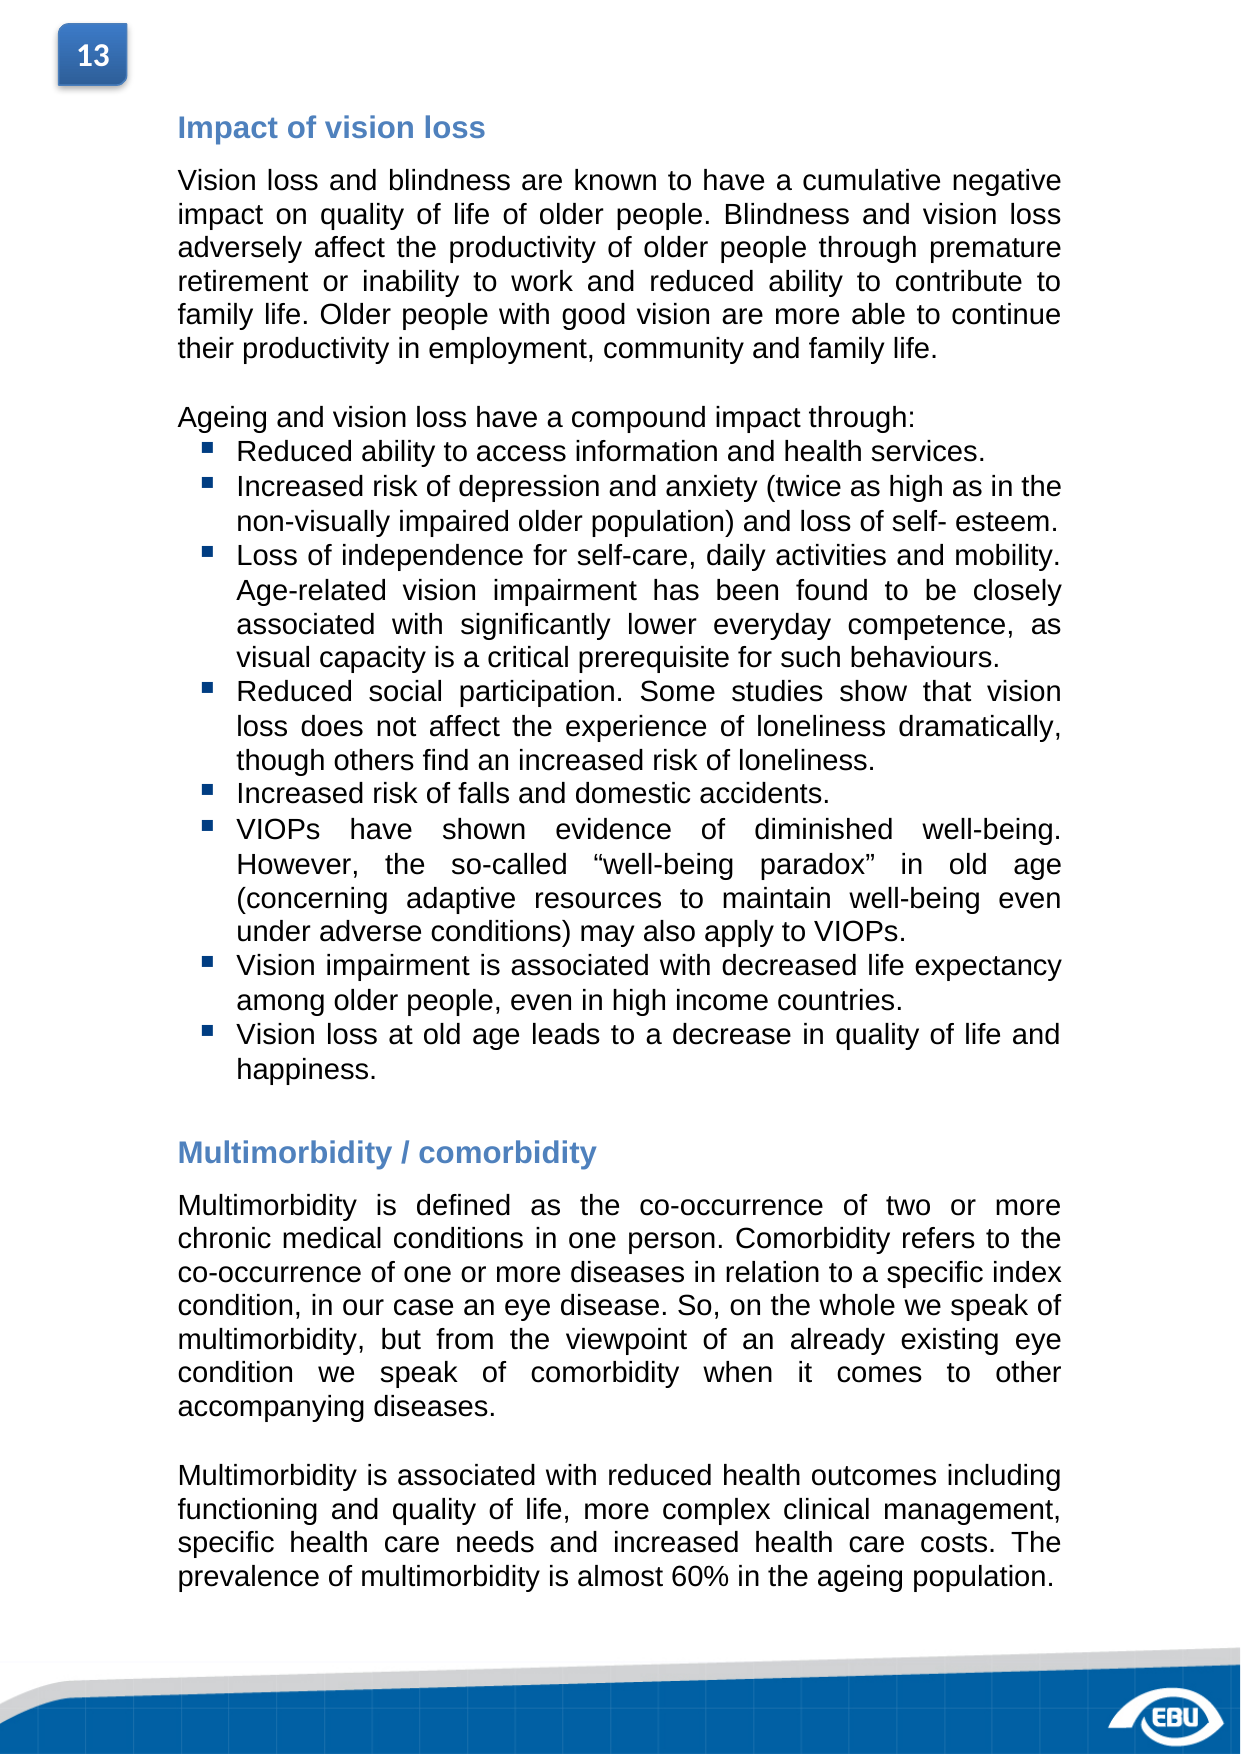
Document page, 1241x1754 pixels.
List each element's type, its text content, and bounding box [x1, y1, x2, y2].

text Multimorbidity is defined as the co-occurrence of two or more chronic medical conditions in one person. Comorbidity refers to the co-occurrence of one or more diseases in relation to a specific index condition, in our case an eye disease. So, on the whole we speak of multimorbidity, but from the viewpoint of an already existing eye condition we speak of comorbidity when it comes to other accompanying diseases. [177, 1188, 1063, 1422]
text Multimorbidity is associated with reduced health outcomes including functioning and quality of life, more complex clinical management, specific health care needs and increased health care costs. The prevalence of multimorbidity is almost 60% in the ageing population. [177, 1458, 1063, 1592]
list Reduced ability to access information and health services. [199, 433, 1063, 469]
list Increased risk of falls and domestic accidents. [199, 776, 1063, 812]
picture [0, 1641, 1241, 1754]
list Vision impairment is associated with decreased life expectancy among older people, even in high income countries. [199, 948, 1063, 1017]
subtitle Multimorbidity / comorbidity [177, 1134, 1063, 1170]
list Vision loss at old age leads to a decrease in quality of life and happiness. [199, 1017, 1063, 1086]
text Vision loss and blindness are known to have a cumulative negative impact on quality of life of older people. Blindness and vision loss adversely affect the productivity of older people through premature retirement or inability to work and reduced ability to contribute to family life. Older people with good vision are more able to continue their productivity in employment, community and family life. [177, 163, 1063, 364]
list Loss of independence for self-care, daily activities and mobility. Age-related vision impairment has been found to be closely associated with significantly lower everyday competence, as visual capacity is a critical prerequisite for such behaviours. [199, 538, 1063, 674]
list Reduced social participation. Some studies show that vision loss does not affect the experience of loneliness dramatically, though others find an increased risk of loneliness. [199, 674, 1063, 776]
text Ageing and vision loss have a compound impact through: [177, 400, 1063, 433]
list VIOPs have shown evidence of diminished well-being. However, the so-called “well-being paradox” in old age (concerning adaptive resources to maintain well-being even under adverse conditions) may also apply to VIOPs. [199, 812, 1063, 948]
list Increased risk of depression and anxiety (twice as high as in the non-visually impaired older population) and loss of self- esteem. [199, 469, 1063, 538]
subtitle Impact of vision loss [177, 109, 1063, 145]
